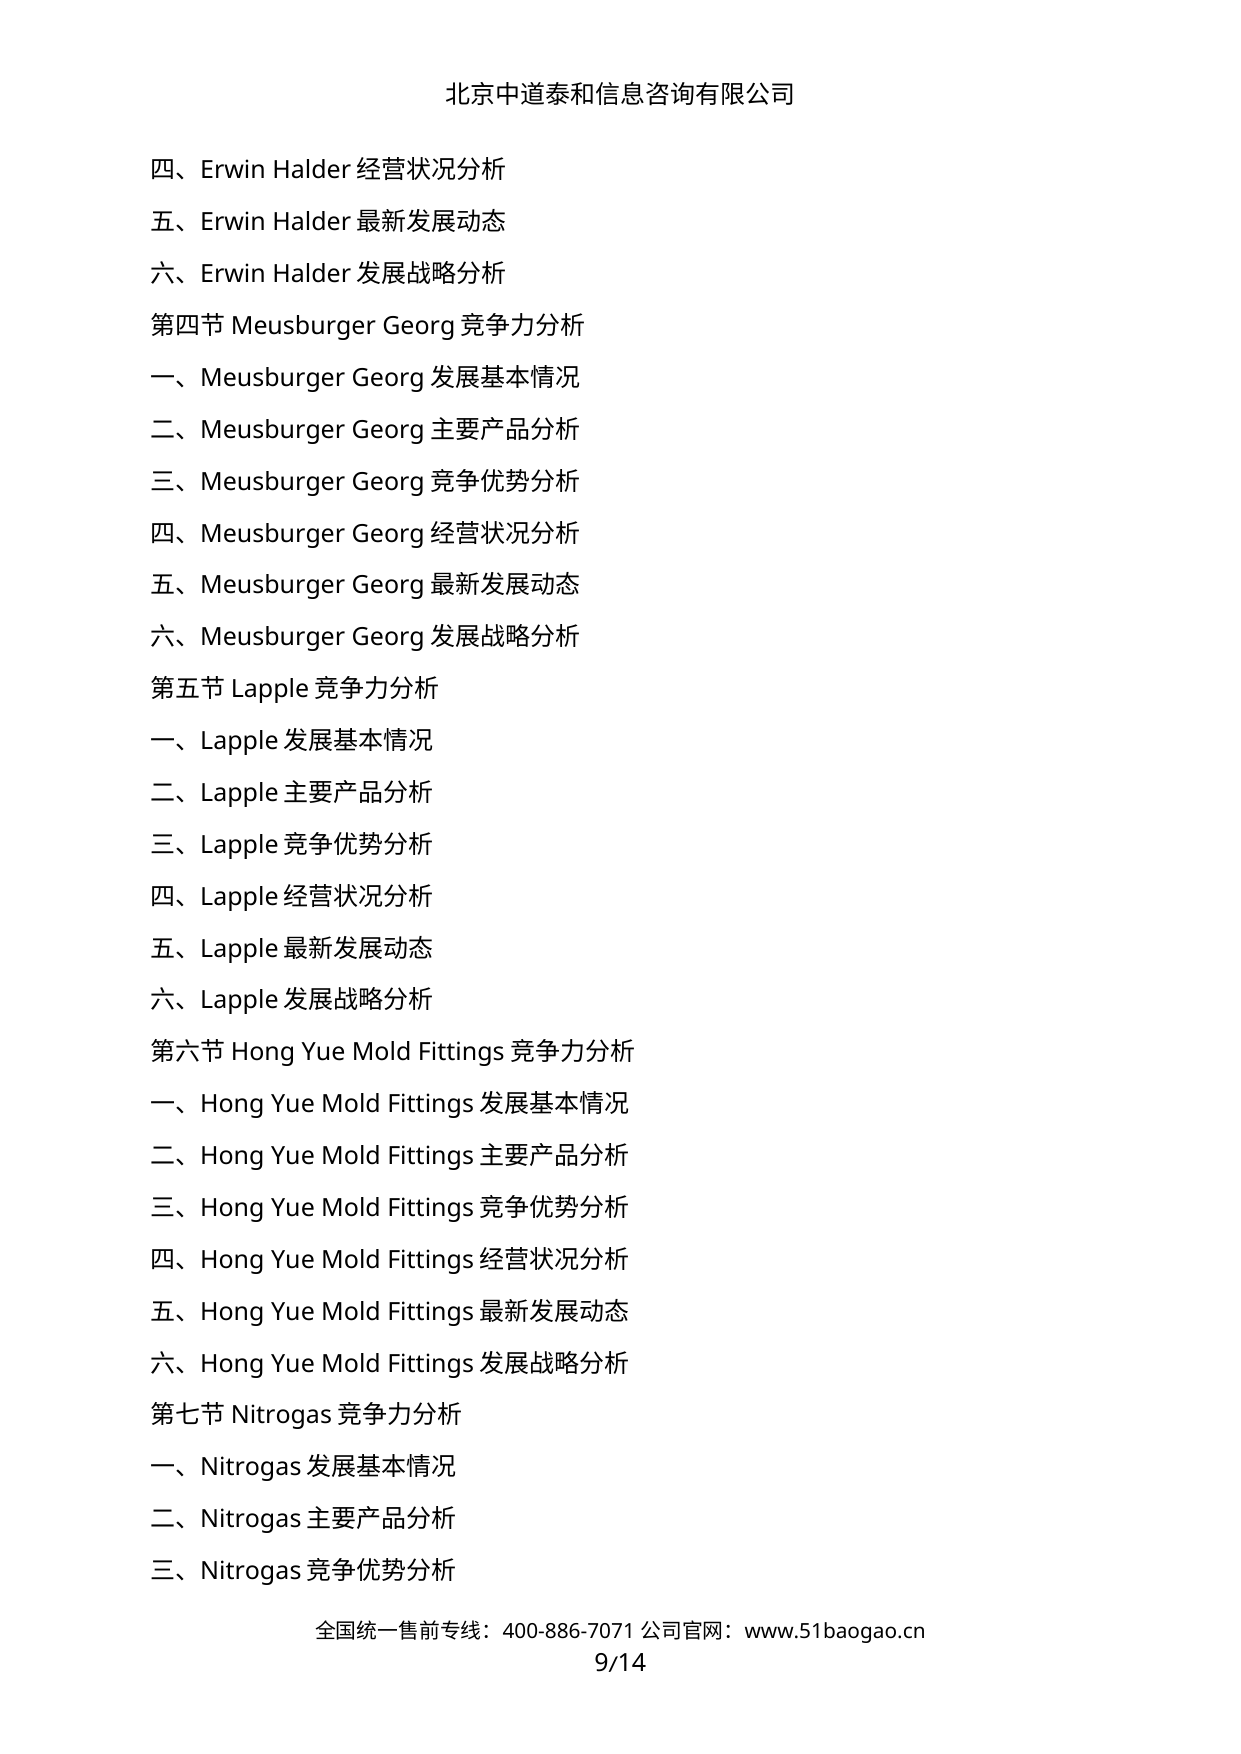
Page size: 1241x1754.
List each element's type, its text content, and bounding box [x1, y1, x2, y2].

text 六、Lapple发展战略分析 [150, 980, 1090, 1016]
text 一、Meusburger Georg发展基本情况 [150, 357, 1090, 394]
text 四、Hong Yue Mold Fittings经营状况分析 [150, 1239, 1090, 1276]
text 二、Meusburger Georg主要产品分析 [150, 409, 1090, 446]
text 一、Nitrogas发展基本情况 [150, 1447, 1090, 1483]
text 一、Hong Yue Mold Fittings发展基本情况 [150, 1084, 1090, 1120]
text 一、Lapple发展基本情况 [150, 721, 1090, 757]
text 四、Erwin Halder经营状况分析 [150, 150, 1090, 186]
text 四、Meusburger Georg经营状况分析 [150, 513, 1090, 549]
text 第七节 Nitrogas竞争力分析 [150, 1395, 1090, 1431]
text 二、Lapple主要产品分析 [150, 772, 1090, 809]
text 六、Hong Yue Mold Fittings发展战略分析 [150, 1343, 1090, 1379]
text 五、Meusburger Georg最新发展动态 [150, 565, 1090, 601]
text 五、Erwin Halder最新发展动态 [150, 202, 1090, 238]
text 五、Lapple最新发展动态 [150, 928, 1090, 964]
text 六、Meusburger Georg发展战略分析 [150, 617, 1090, 653]
text 三、Lapple竞争优势分析 [150, 824, 1090, 861]
text 二、Nitrogas主要产品分析 [150, 1499, 1090, 1535]
text 第五节 Lapple竞争力分析 [150, 669, 1090, 705]
text 六、Erwin Halder发展战略分析 [150, 254, 1090, 290]
text 第四节 Meusburger Georg竞争力分析 [150, 306, 1090, 342]
text 二、Hong Yue Mold Fittings主要产品分析 [150, 1136, 1090, 1172]
text 三、Meusburger Georg竞争优势分析 [150, 461, 1090, 497]
text 五、Hong Yue Mold Fittings最新发展动态 [150, 1291, 1090, 1327]
text 三、Nitrogas竞争优势分析 [150, 1551, 1090, 1587]
text 四、Lapple经营状况分析 [150, 876, 1090, 912]
text 第六节 Hong Yue Mold Fittings竞争力分析 [150, 1032, 1090, 1068]
text 三、Hong Yue Mold Fittings竞争优势分析 [150, 1187, 1090, 1224]
